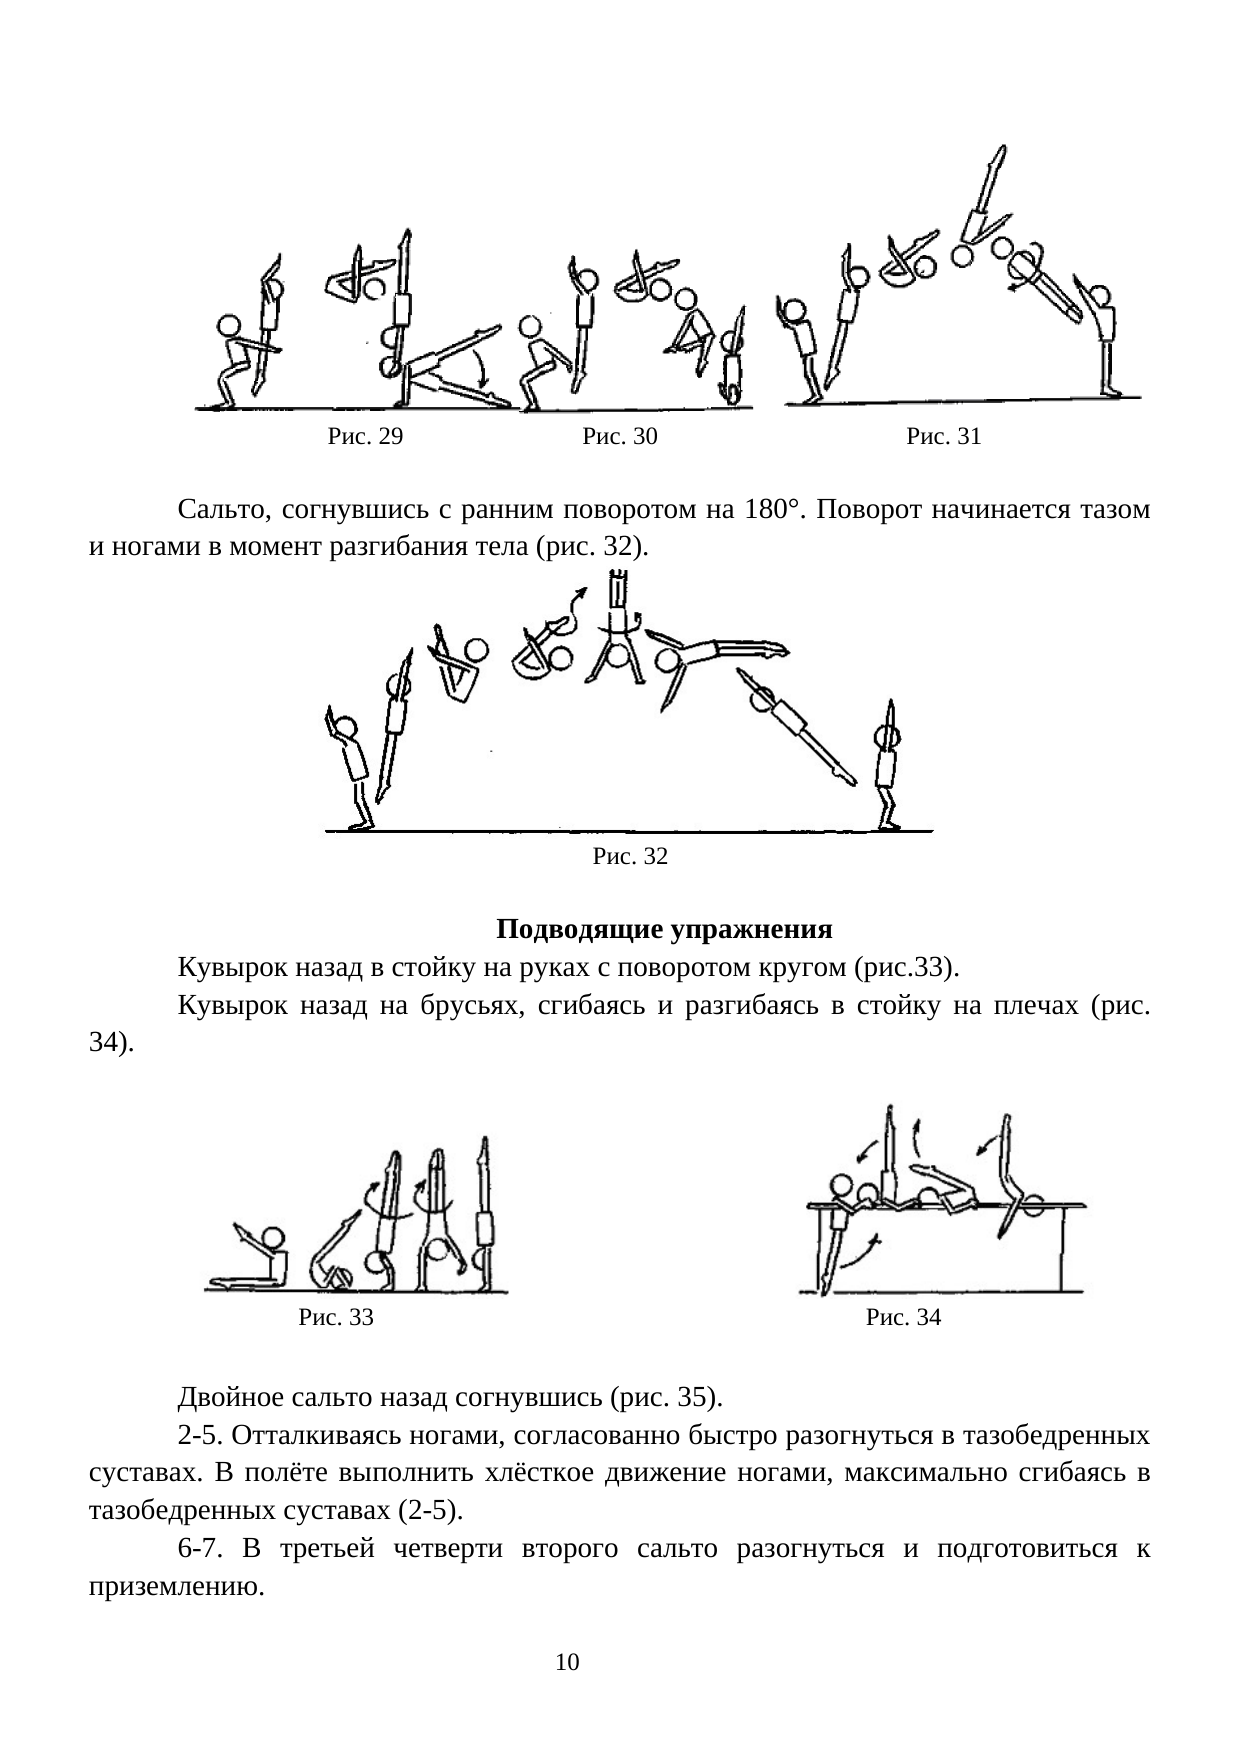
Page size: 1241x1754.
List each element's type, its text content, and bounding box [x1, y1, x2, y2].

text Кувырок назад в стойку на руках с поворотом кругом (рис.33). [89, 949, 1152, 982]
text 2-5. Отталкиваясь ногами, согласованно быстро разогнуться в тазобедренных суставах. В полёте выполнить хлёсткое движение ногами, максимально сгибаясь в тазобедренных суставах (2-5). [89, 1417, 1152, 1526]
text Рис. 29 Рис. 30 Рис. 31 [89, 421, 1152, 450]
text Подводящие упражнения [89, 911, 1152, 944]
text Двойное сальто назад согнувшись (рис. 35). [89, 1379, 1152, 1413]
picture [179, 1100, 1152, 1299]
picture [286, 566, 1031, 839]
text Кувырок назад на брусьях, сгибаясь и разгибаясь в стойку на плечах (рис. 34). [89, 987, 1152, 1058]
text Сальто, согнувшись с ранним поворотом на 180°. Поворот начинается тазом и ногами в момент разгибания тела (рис. 32). [89, 491, 1152, 562]
text Рис. 33 Рис. 34 [89, 1302, 1152, 1331]
text Рис. 32 [89, 841, 1083, 870]
picture [177, 132, 1153, 419]
text 6-7. В третьей четверти второго сальто разогнуться и подготовиться к приземлению. [89, 1530, 1152, 1601]
